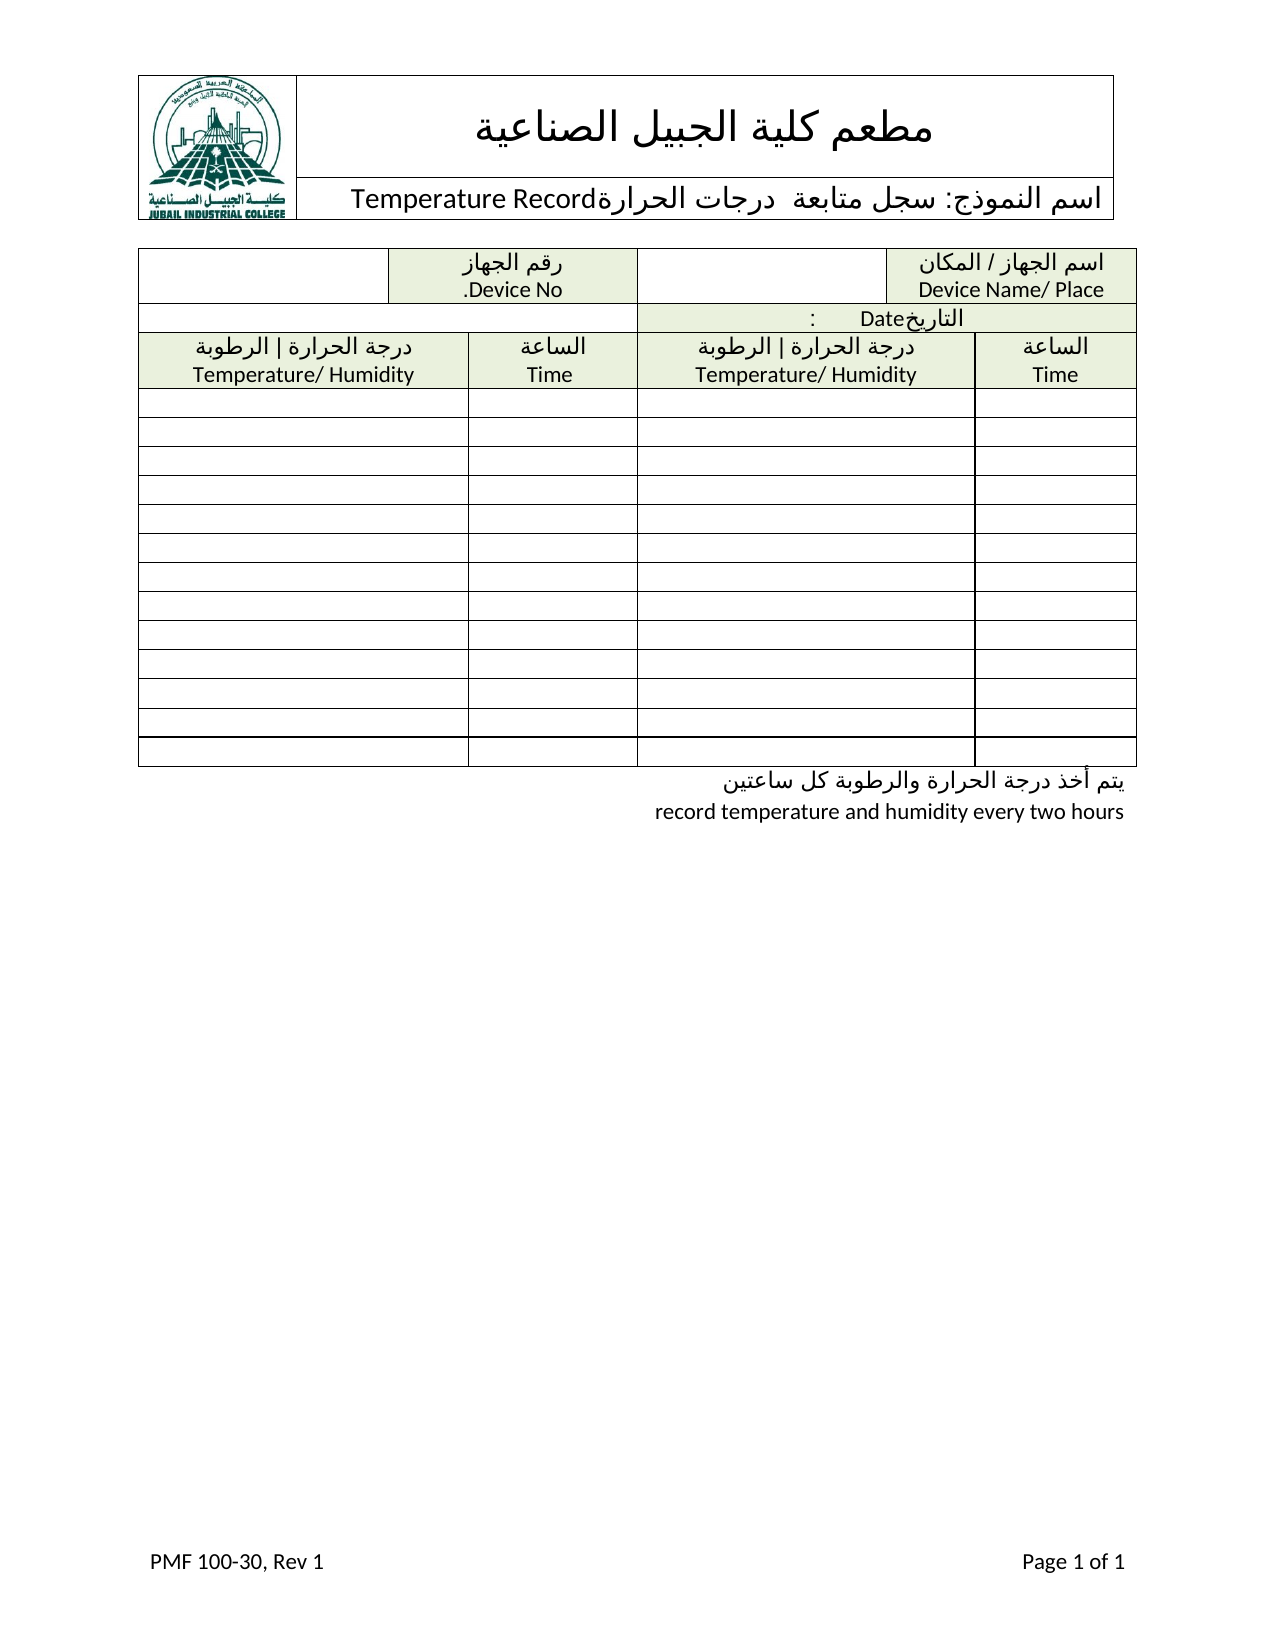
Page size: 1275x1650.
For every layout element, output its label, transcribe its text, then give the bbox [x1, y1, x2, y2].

table_cell [469, 447, 637, 475]
table_cell [469, 476, 637, 504]
table_cell [638, 709, 974, 736]
table_header [139, 249, 388, 303]
table_cell [976, 679, 1136, 707]
table_cell [469, 418, 637, 446]
text يتم أخذ درجة الحرارة والرطوبة كل ساعتين record temperature and humidity every two hours [150, 767, 1125, 857]
table_cell [139, 621, 468, 649]
table_cell [638, 679, 974, 707]
table_cell درجة الحرارة | الرطوبة Temperature/ Humidity [139, 333, 468, 388]
table_cell [139, 447, 468, 475]
table_cell [469, 738, 637, 766]
table_cell [638, 621, 974, 649]
table_header [638, 249, 886, 303]
table_cell [976, 447, 1136, 475]
table_cell [976, 476, 1136, 504]
table_cell [976, 534, 1136, 562]
table_cell درجة الحرارة | الرطوبة Temperature/ Humidity [638, 333, 974, 388]
table_cell [139, 418, 468, 446]
table_cell [469, 505, 637, 533]
table_cell [139, 534, 468, 562]
table_cell [638, 389, 974, 417]
table_cell [976, 418, 1136, 446]
table_cell [976, 738, 1136, 766]
table_cell [139, 679, 468, 707]
table_cell [638, 738, 974, 766]
table_cell [139, 650, 468, 678]
table_cell [139, 709, 468, 736]
table_cell [638, 534, 974, 562]
table_header رقم الجهاز Device No. [389, 249, 637, 303]
table_cell [638, 563, 974, 591]
table_cell [469, 679, 637, 707]
table_cell [638, 418, 974, 446]
table_cell [139, 505, 468, 533]
table_cell [469, 534, 637, 562]
table_cell [469, 389, 637, 417]
table_cell [976, 592, 1136, 620]
table_header اسم الجهاز / المكان Device Name/ Place [887, 249, 1136, 303]
table_cell [976, 389, 1136, 417]
table_cell [638, 505, 974, 533]
table_cell [638, 447, 974, 475]
table_cell [976, 650, 1136, 678]
table_cell التاريخDate : [638, 304, 1136, 332]
table_cell [469, 592, 637, 620]
table_cell [638, 476, 974, 504]
table_cell [469, 621, 637, 649]
table_cell [139, 476, 468, 504]
table_cell [469, 709, 637, 736]
table_cell الساعة Time [976, 333, 1136, 388]
table_cell [976, 621, 1136, 649]
table_cell [139, 592, 468, 620]
table_cell [139, 563, 468, 591]
table_cell [638, 592, 974, 620]
table_cell [638, 650, 974, 678]
table_cell [976, 505, 1136, 533]
table_cell [139, 738, 468, 766]
table_cell [469, 563, 637, 591]
table_cell [469, 650, 637, 678]
table_cell [139, 389, 468, 417]
picture [148, 76, 285, 219]
table_cell [976, 709, 1136, 736]
table_cell الساعة Time [469, 333, 637, 388]
table_cell [976, 563, 1136, 591]
table_cell [139, 304, 637, 332]
